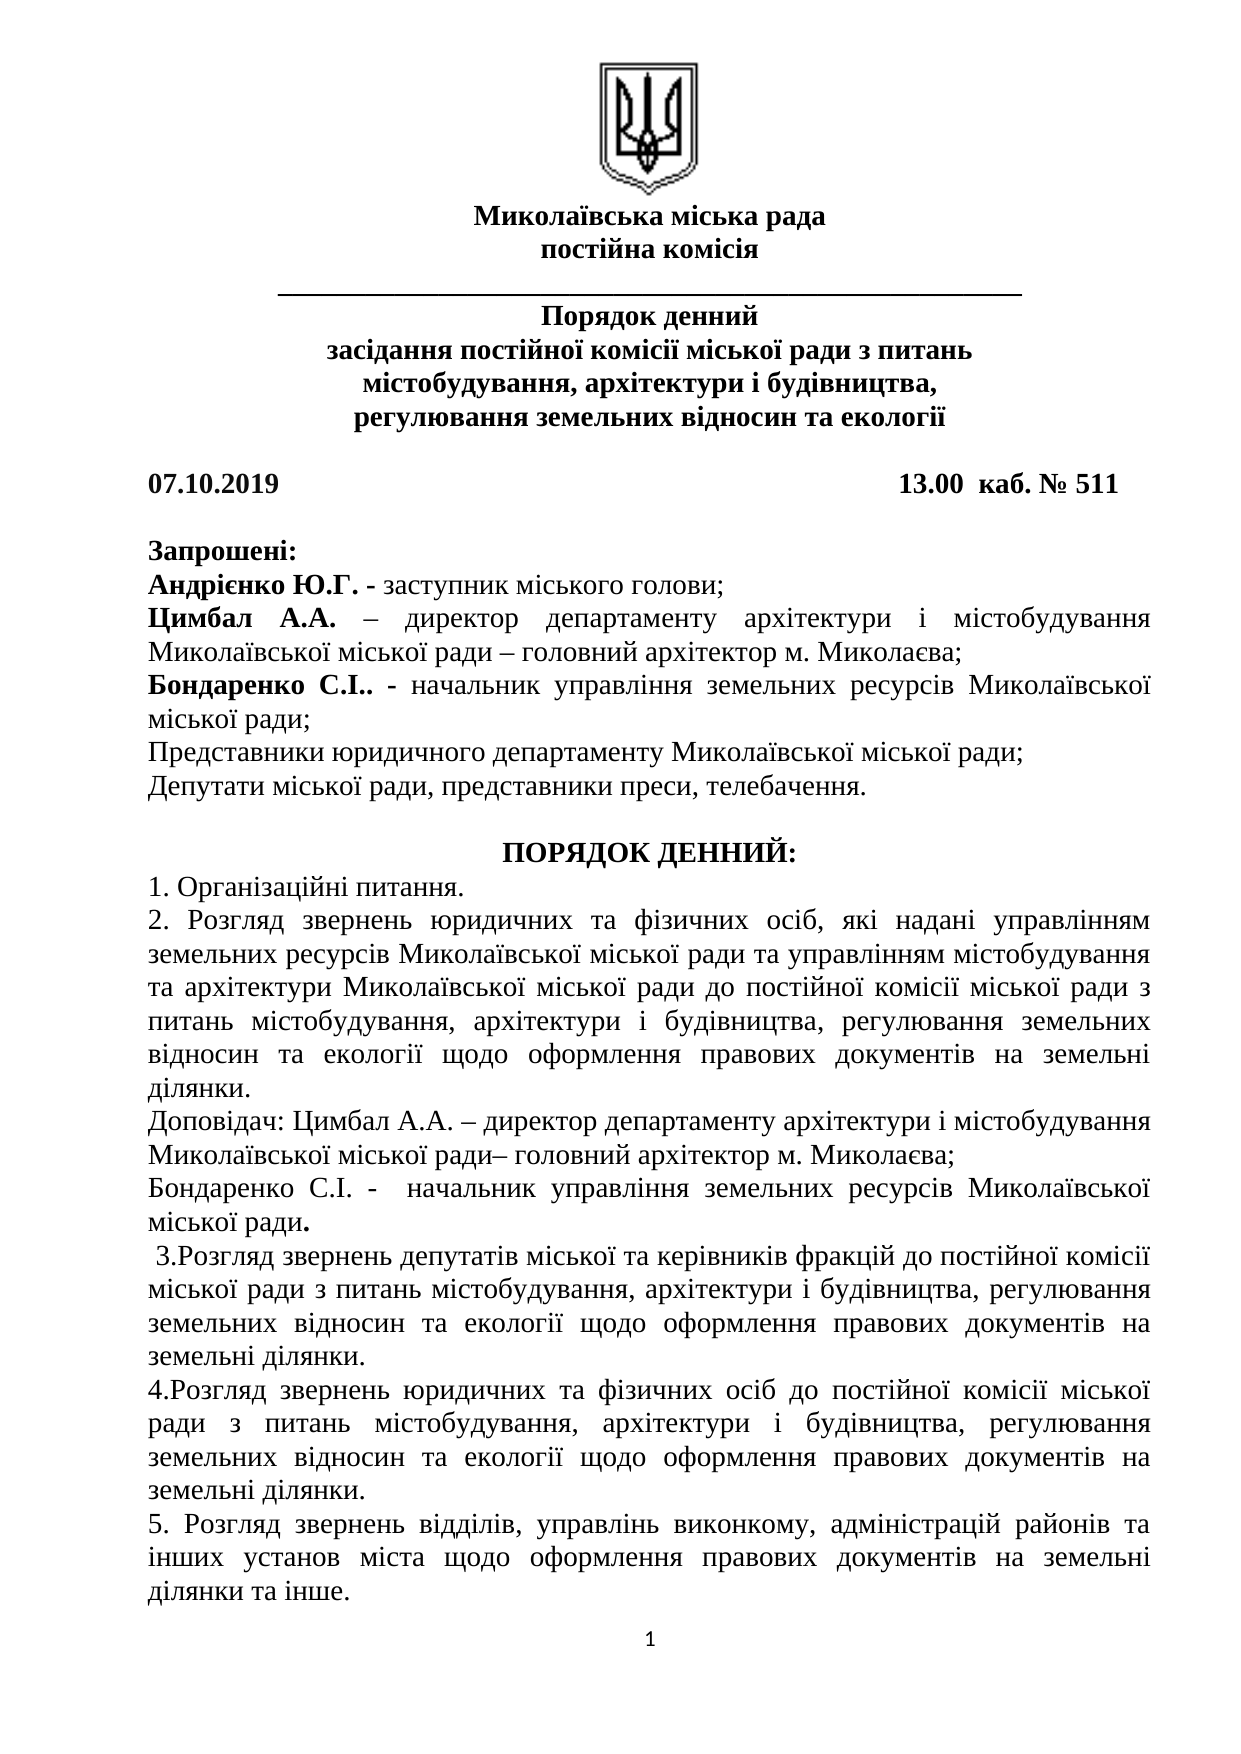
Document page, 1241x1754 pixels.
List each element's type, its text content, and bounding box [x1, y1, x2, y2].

text засідання постійної комісії міської ради з питань [148, 332, 1152, 366]
text 5. Розгляд звернень відділів, управлінь виконкому, адміністрацій районів та інших установ міста щодо оформлення правових документів на земельні ділянки та інше. [148, 1506, 1152, 1607]
text Порядок денний [148, 298, 1152, 332]
picture [596, 59, 703, 198]
text Цимбал А.А. – директор департаменту архітектури і містобудування Миколаївської міської ради – головний архітектор м. Миколаєва; [148, 600, 1152, 667]
text Запрошені: [148, 533, 1152, 567]
text регулювання земельних відносин та екології [148, 399, 1152, 433]
text 3.Розгляд звернень депутатів міської та керівників фракцій до постійної комісії міської ради з питань містобудування, архітектури і будівництва, регулювання земельних відносин та екології щодо оформлення правових документів на земельні ділянки. [148, 1238, 1152, 1372]
text ___________________________________________________ [148, 265, 1152, 298]
text 07.10.2019 13.00 каб. № 511 [148, 466, 1152, 500]
text ПОРЯДОК ДЕННИЙ: [148, 835, 1152, 869]
text 1. Організаційні питання. [148, 869, 1152, 902]
text постійна комісія [148, 231, 1152, 265]
text 4.Розгляд звернень юридичних та фізичних осіб до постійної комісії міської ради з питань містобудування, архітектури і будівництва, регулювання земельних відносин та екології щодо оформлення правових документів на земельні ділянки. [148, 1372, 1152, 1506]
text Доповідач: Цимбал А.А. – директор департаменту архітектури і містобудування Миколаївської міської ради– головний архітектор м. Миколаєва; [148, 1103, 1152, 1171]
text Бондаренко С.І.. - начальник управління земельних ресурсів Миколаївської міської ради; [148, 667, 1152, 734]
text Бондаренко С.І. - начальник управління земельних ресурсів Миколаївської міської ради. [148, 1171, 1152, 1238]
text Представники юридичного департаменту Миколаївської міської ради; [148, 734, 1152, 768]
text Андрієнко Ю.Г. - заступник міського голови; [148, 567, 1152, 600]
text Миколаївська міська рада [148, 198, 1152, 231]
text Депутати міської ради, представники преси, телебачення. [148, 768, 1152, 802]
text 2. Розгляд звернень юридичних та фізичних осіб, які надані управлінням земельних ресурсів Миколаївської міської ради та управлінням містобудування та архітектури Миколаївської міської ради до постійної комісії міської ради з питань містобудування, архітектури і будівництва, регулювання земельних відносин та екології щодо оформлення правових документів на земельні ділянки. [148, 902, 1152, 1103]
text містобудування, архітектури і будівництва, [148, 366, 1152, 399]
